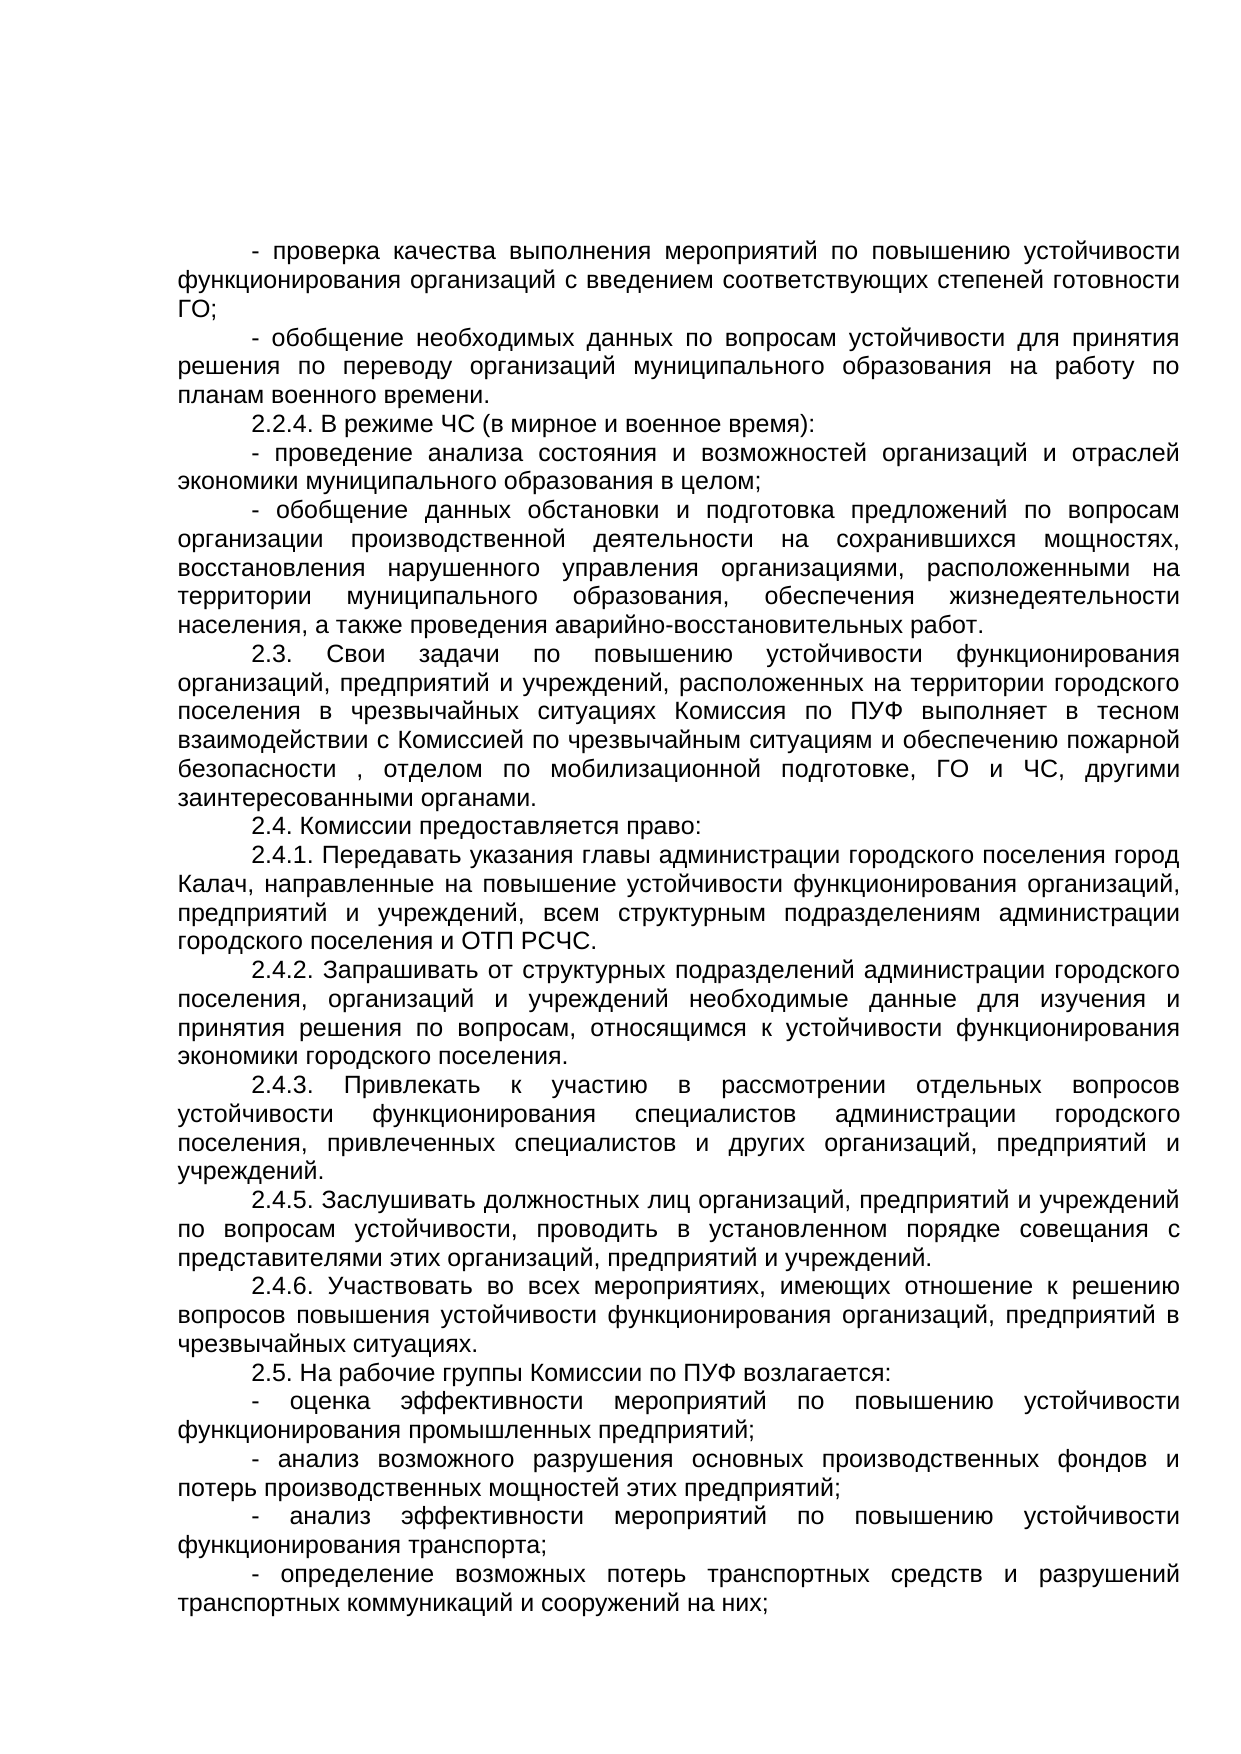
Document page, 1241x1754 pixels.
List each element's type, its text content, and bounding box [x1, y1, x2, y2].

text - проверка качества выполнения мероприятий по повышению устойчивости функционирования организаций с введением соответствующих степеней готовности ГО; [177, 236, 1181, 322]
text - проведение анализа состояния и возможностей организаций и отраслей экономики муниципального образования в целом; [177, 437, 1181, 495]
text 2.5. На рабочие группы Комиссии по ПУФ возлагается: [177, 1357, 1181, 1386]
text 2.3. Свои задачи по повышению устойчивости функционирования организаций, предприятий и учреждений, расположенных на территории городского поселения в чрезвычайных ситуациях Комиссия по ПУФ выполняет в тесном взаимодействии с Комиссией по чрезвычайным ситуациям и обеспечению пожарной безопасности , отделом по мобилизационной подготовке, ГО и ЧС, другими заинтересованными органами. [177, 639, 1181, 811]
text 2.4. Комиссии предоставляется право: [177, 811, 1181, 840]
text - обобщение необходимых данных по вопросам устойчивости для принятия решения по переводу организаций муниципального образования на работу по планам военного времени. [177, 322, 1181, 409]
text 2.4.3. Привлекать к участию в рассмотрении отдельных вопросов устойчивости функционирования специалистов администрации городского поселения, привлеченных специалистов и других организаций, предприятий и учреждений. [177, 1070, 1181, 1185]
text - определение возможных потерь транспортных средств и разрушений транспортных коммуникаций и сооружений на них; [177, 1559, 1181, 1616]
text - анализ эффективности мероприятий по повышению устойчивости функционирования транспорта; [177, 1501, 1181, 1559]
text - оценка эффективности мероприятий по повышению устойчивости функционирования промышленных предприятий; [177, 1386, 1181, 1444]
text 2.2.4. В режиме ЧС (в мирное и военное время): [177, 409, 1181, 437]
text 2.4.1. Передавать указания главы администрации городского поселения город Калач, направленные на повышение устойчивости функционирования организаций, предприятий и учреждений, всем структурным подразделениям администрации городского поселения и ОТП РСЧС. [177, 840, 1181, 955]
text 2.4.6. Участвовать во всех мероприятиях, имеющих отношение к решению вопросов повышения устойчивости функционирования организаций, предприятий в чрезвычайных ситуациях. [177, 1271, 1181, 1357]
text 2.4.5. Заслушивать должностных лиц организаций, предприятий и учреждений по вопросам устойчивости, проводить в установленном порядке совещания с представителями этих организаций, предприятий и учреждений. [177, 1185, 1181, 1271]
text 2.4.2. Запрашивать от структурных подразделений администрации городского поселения, организаций и учреждений необходимые данные для изучения и принятия решения по вопросам, относящимся к устойчивости функционирования экономики городского поселения. [177, 955, 1181, 1070]
text - обобщение данных обстановки и подготовка предложений по вопросам организации производственной деятельности на сохранившихся мощностях, восстановления нарушенного управления организациями, расположенными на территории муниципального образования, обеспечения жизнедеятельности населения, а также проведения аварийно-восстановительных работ. [177, 495, 1181, 639]
text - анализ возможного разрушения основных производственных фондов и потерь производственных мощностей этих предприятий; [177, 1444, 1181, 1501]
